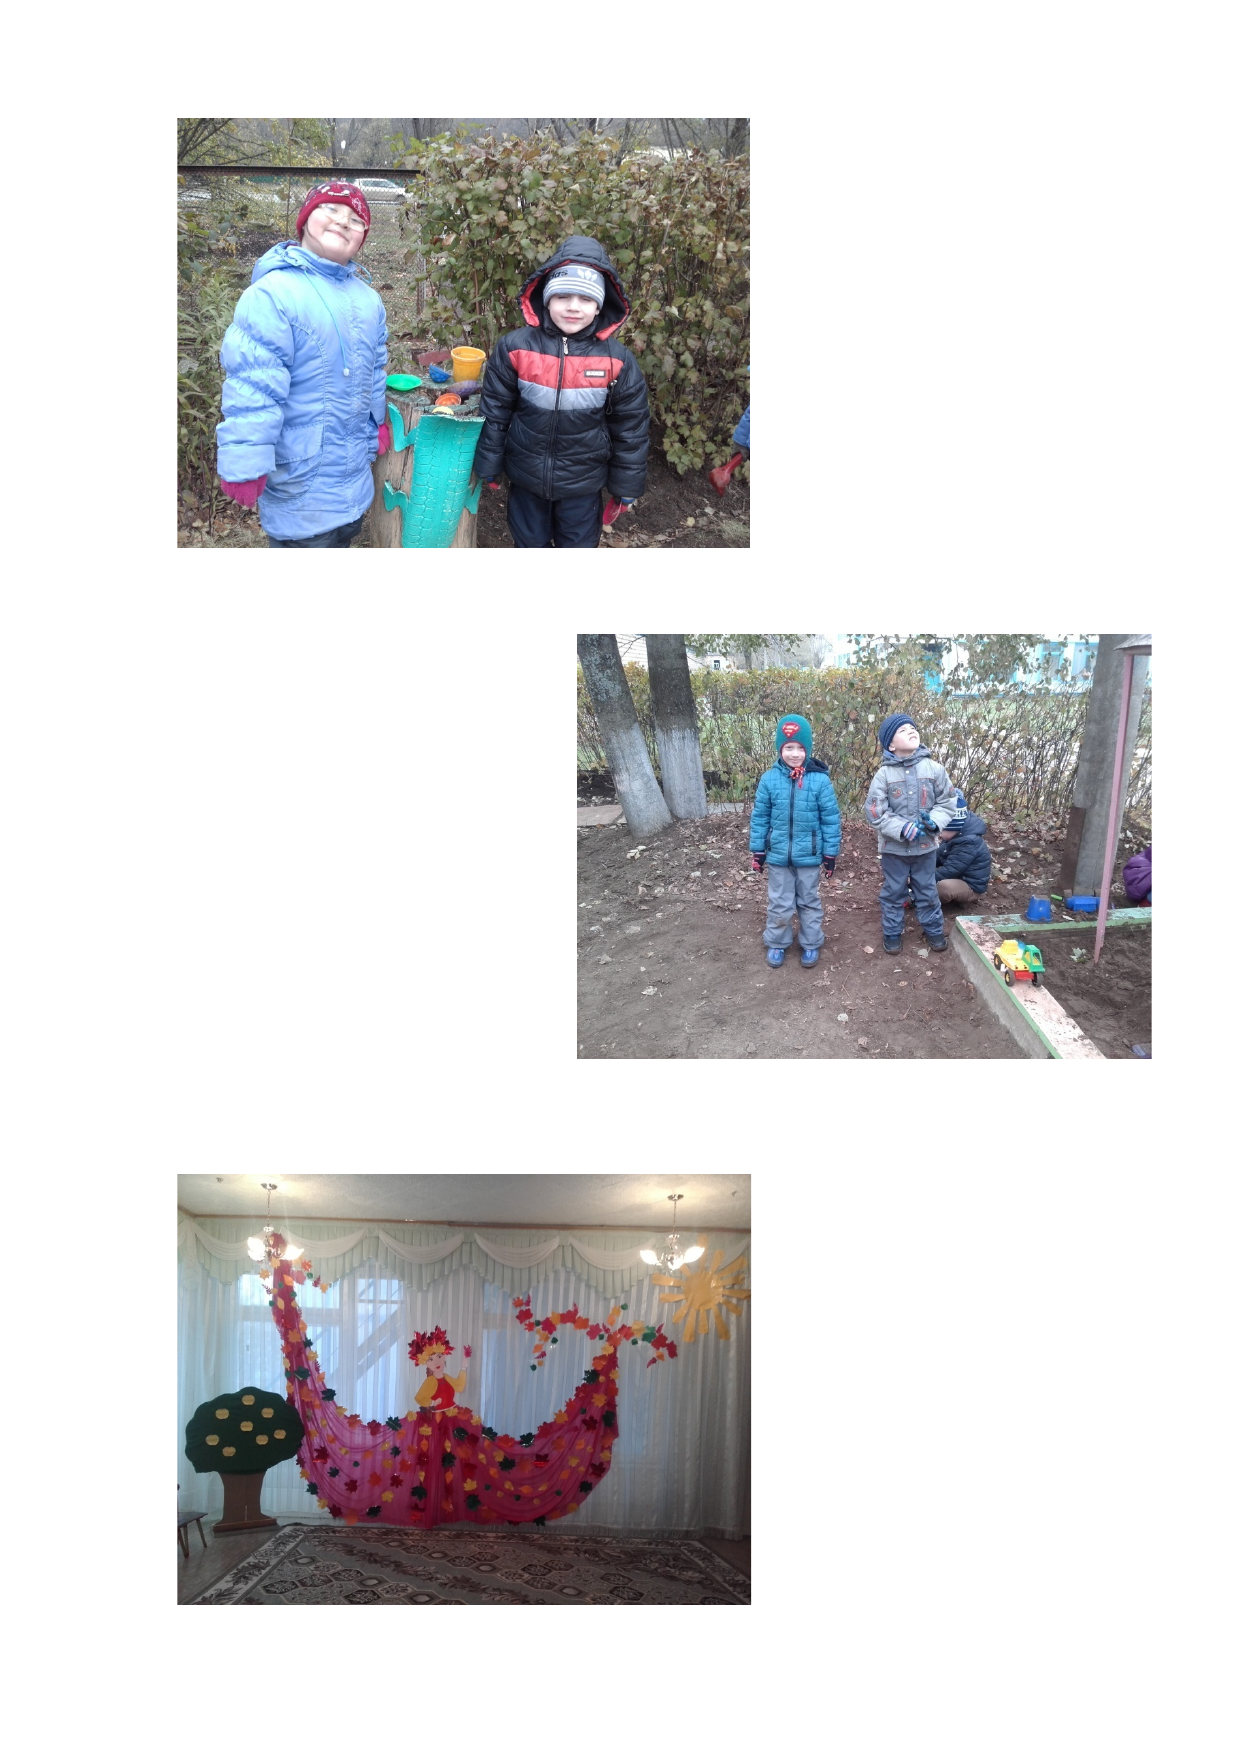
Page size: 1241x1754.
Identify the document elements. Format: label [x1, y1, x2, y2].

picture [177, 118, 750, 548]
picture [577, 634, 1152, 1059]
picture [177, 1174, 752, 1605]
